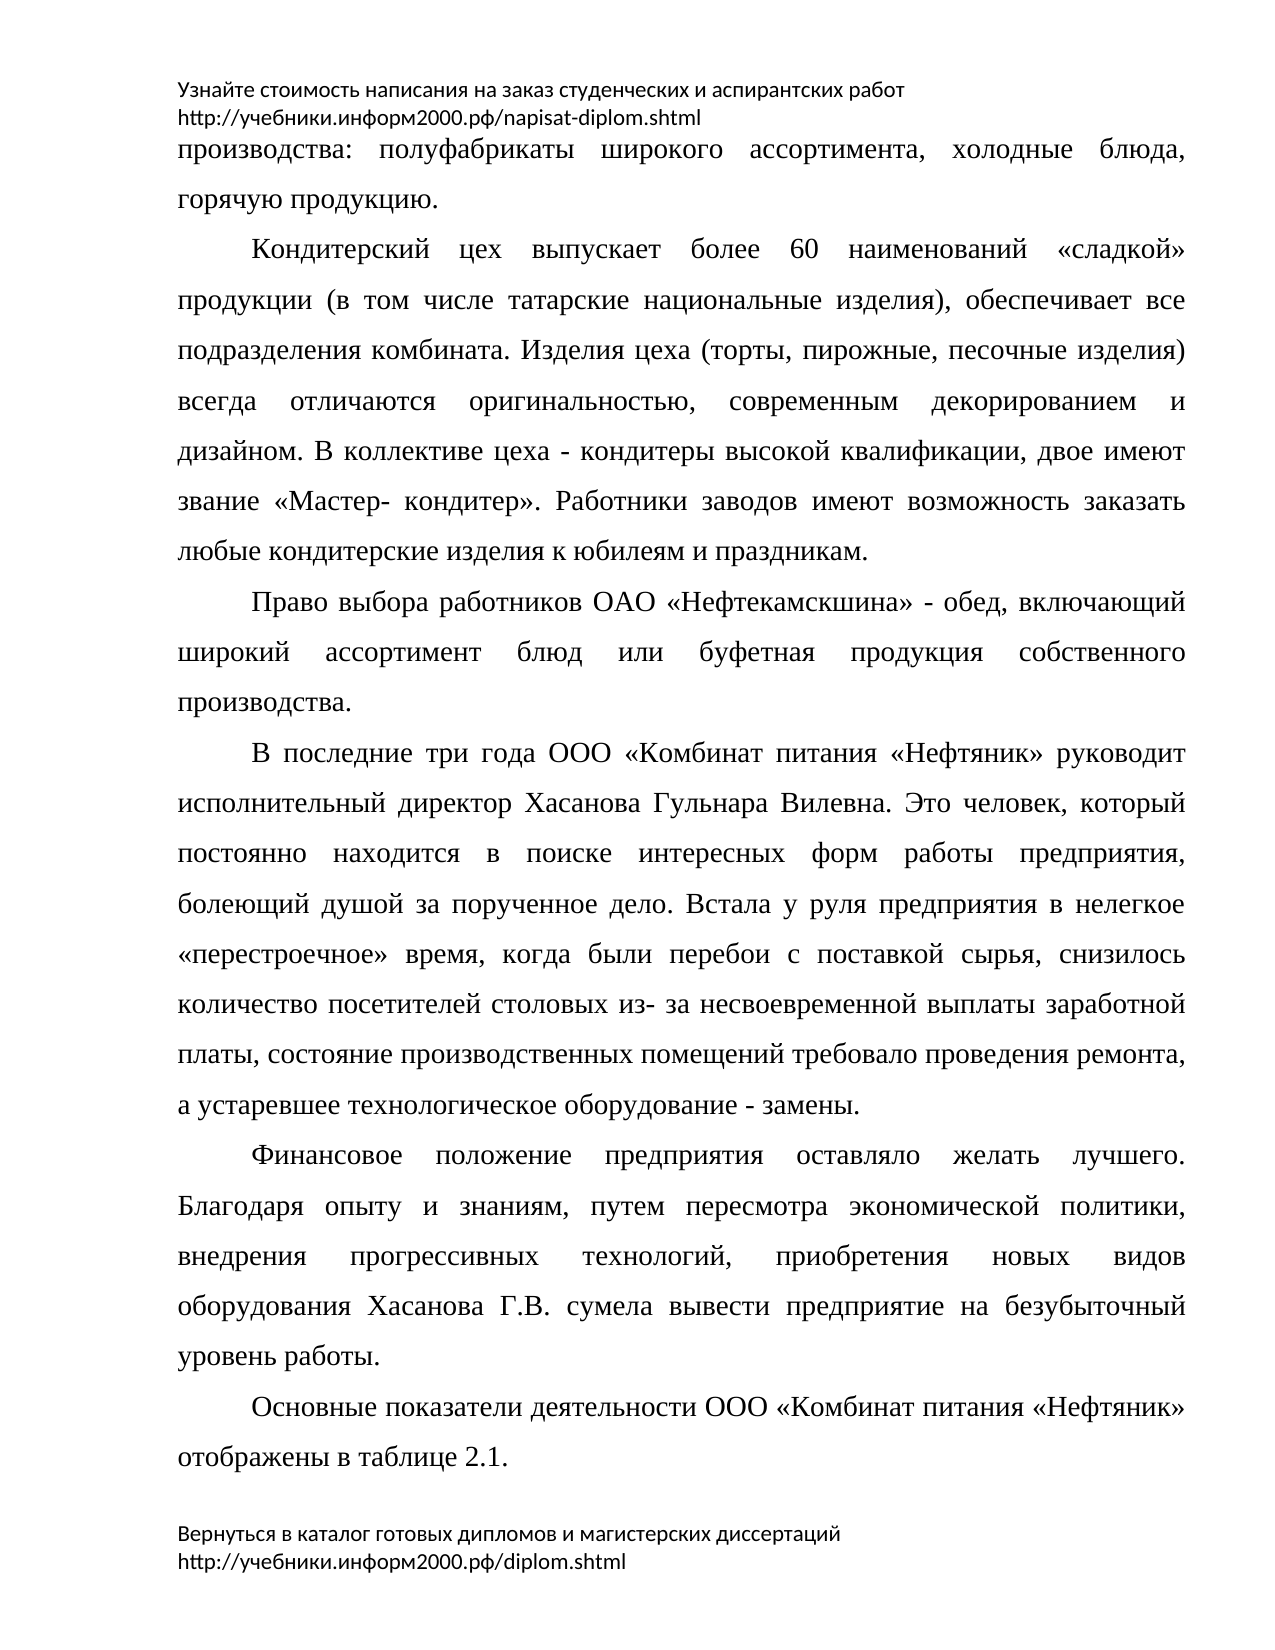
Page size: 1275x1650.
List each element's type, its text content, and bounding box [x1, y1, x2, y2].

text Кондитерский цех выпускает более 60 наименований «сладкой» продукции (в том числе татарские национальные изделия), обеспечивает все подразделения комбината. Изделия цеха (торты, пирожные, песочные изделия) всегда отличаются оригинальностью, современным декорированием и дизайном. В коллективе цеха - кондитеры высокой квалификации, двое имеют звание «Мастер- кондитер». Работники заводов имеют возможность заказать любые кондитерские изделия к юбилеям и праздникам. [177, 232, 1186, 567]
text Право выбора работников ОАО «Нефтекамскшина» - обед, включающий широкий ассортимент блюд или буфетная продукция собственного производства. [177, 584, 1186, 718]
text В последние три года ООО «Комбинат питания «Нефтяник» руководит исполнительный директор Хасанова Гульнара Вилевна. Это человек, который постоянно находится в поиске интересных форм работы предприятия, болеющий душой за порученное дело. Встала у руля предприятия в нелегкое «перестроечное» время, когда были перебои с поставкой сырья, снизилось количество посетителей столовых из- за несвоевременной выплаты заработной платы, состояние производственных помещений требовало проведения ремонта, а устаревшее технологическое оборудование - замены. [177, 735, 1186, 1121]
text Финансовое положение предприятия оставляло желать лучшего. Благодаря опыту и знаниям, путем пересмотра экономической политики, внедрения прогрессивных технологий, приобретения новых видов оборудования Хасанова Г.В. сумела вывести предприятие на безубыточный уровень работы. [177, 1137, 1186, 1372]
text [177, 131, 1186, 215]
text Основные показатели деятельности ООО «Комбинат питания «Нефтяник» отображены в таблице 2.1. [177, 1389, 1186, 1473]
